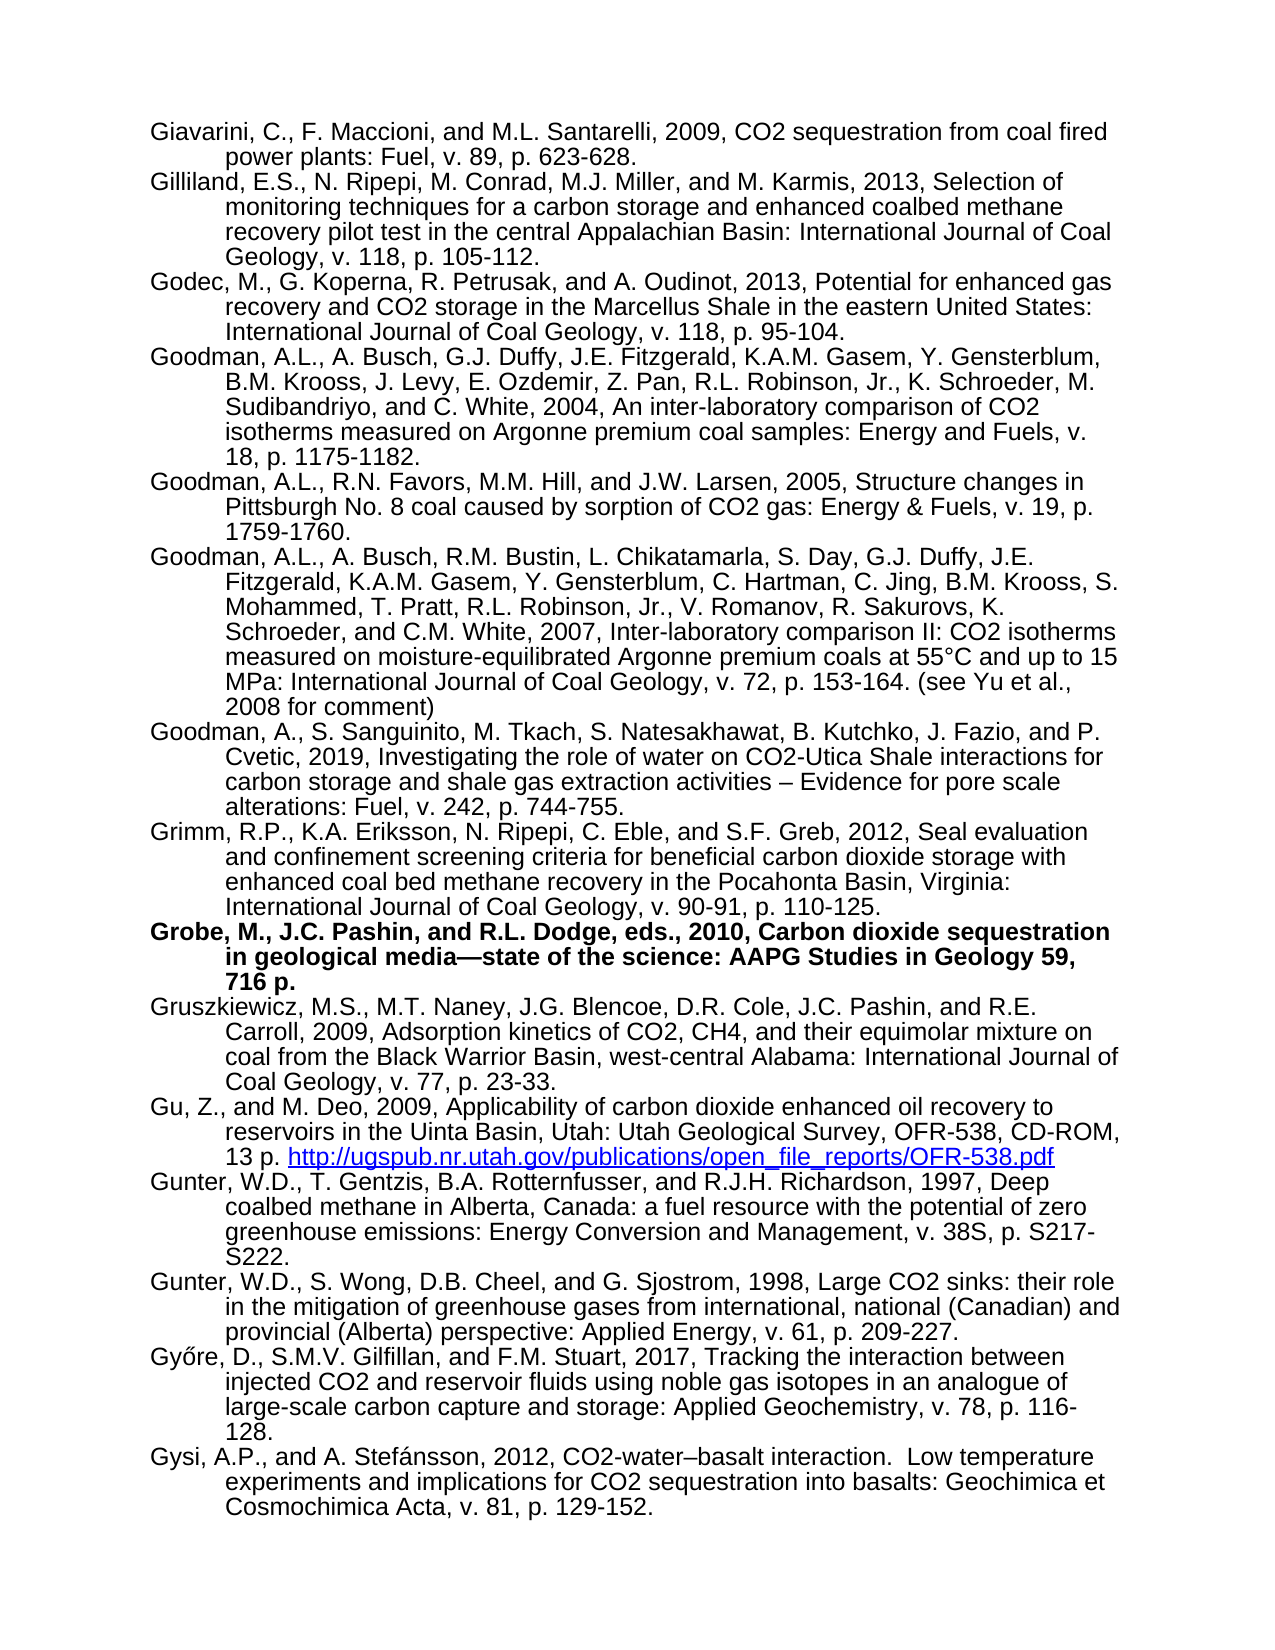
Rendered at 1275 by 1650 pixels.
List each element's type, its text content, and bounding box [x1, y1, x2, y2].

text Goodman, A.L., R.N. Favors, M.M. Hill, and J.W. Larsen, 2005, Structure changes in Pittsburgh No. 8 coal caused by sorption of CO2 gas: Energy & Fuels, v. 19, p. 1759-1760. [150, 470, 1125, 545]
text Goodman, A., S. Sanguinito, M. Tkach, S. Natesakhawat, B. Kutchko, J. Fazio, and P. Cvetic, 2019, Investigating the role of water on CO2-Utica Shale interactions for carbon storage and shale gas extraction activities – Evidence for pore scale alterations: Fuel, v. 242, p. 744-755. [150, 720, 1125, 820]
text Gilliland, E.S., N. Ripepi, M. Conrad, M.J. Miller, and M. Karmis, 2013, Selection of monitoring techniques for a carbon storage and enhanced coalbed methane recovery pilot test in the central Appalachian Basin: International Journal of Coal Geology, v. 118, p. 105-112. [150, 170, 1125, 270]
text Grobe, M., J.C. Pashin, and R.L. Dodge, eds., 2010, Carbon dioxide sequestration in geological media—state of the science: AAPG Studies in Geology 59, 716 p. [150, 920, 1125, 995]
text Gu, Z., and M. Deo, 2009, Applicability of carbon dioxide enhanced oil recovery to reservoirs in the Uinta Basin, Utah: Utah Geological Survey, OFR-538, CD-ROM, 13 p. http://ugspub.nr.utah.gov/publications/open_file_reports/OFR-538.pdf [150, 1095, 1125, 1170]
text Gruszkiewicz, M.S., M.T. Naney, J.G. Blencoe, D.R. Cole, J.C. Pashin, and R.E. Carroll, 2009, Adsorption kinetics of CO2, CH4, and their equimolar mixture on coal from the Black Warrior Basin, west-central Alabama: International Journal of Coal Geology, v. 77, p. 23-33. [150, 995, 1125, 1095]
text Gunter, W.D., S. Wong, D.B. Cheel, and G. Sjostrom, 1998, Large CO2 sinks: their role in the mitigation of greenhouse gases from international, national (Canadian) and provincial () perspective: Applied Energy, v. 61, p. 209-227. [150, 1270, 1125, 1345]
text Grimm, R.P., K.A. Eriksson, N. Ripepi, C. Eble, and S.F. Greb, 2012, Seal evaluation and confinement screening criteria for beneficial carbon dioxide storage with enhanced coal bed methane recovery in the Pocahonta Basin, Virginia: International Journal of Coal Geology, v. 90-91, p. 110-125. [150, 820, 1125, 920]
text Goodman, A.L., A. Busch, R.M. Bustin, L. Chikatamarla, S. Day, G.J. Duffy, J.E. Fitzgerald, K.A.M. Gasem, Y. Gensterblum, C. Hartman, C. Jing, B.M. Krooss, S. Mohammed, T. Pratt, R.L. Robinson, Jr., V. Romanov, R. Sakurovs, K. Schroeder, and C.M. White, 2007, Inter-laboratory comparison II: CO2 isotherms measured on moisture-equilibrated Argonne premium coals at 55°C and up to 15 MPa: International Journal of Coal Geology, v. 72, p. 153-164. (see Yu et al., 2008 for comment) [150, 545, 1125, 720]
text Győre, D., S.M.V. Gilfillan, and F.M. Stuart, 2017, Tracking the interaction between injected CO2 and reservoir fluids using noble gas isotopes in an analogue of large-scale carbon capture and storage: Applied Geochemistry, v. 78, p. 116-128. [150, 1345, 1125, 1445]
text Gunter, W.D., T. Gentzis, B.A. Rotternfusser, and R.J.H. Richardson, 1997, Deep coalbed methane in , : a fuel resource with the potential of zero greenhouse emissions: Energy Conversion and Management, v. 38S, p. S217-S222. [150, 1170, 1125, 1270]
text Gysi, A.P., and A. Stefánsson, 2012, CO2-water–basalt interaction. Low temperature experiments and implications for CO2 sequestration into basalts: Geochimica et Cosmochimica Acta, v. 81, p. 129-152. [150, 1445, 1125, 1520]
text Giavarini, C., F. Maccioni, and M.L. Santarelli, 2009, CO2 sequestration from coal fired power plants: Fuel, v. 89, p. 623-628. [150, 120, 1125, 170]
text Goodman, A.L., A. Busch, G.J. Duffy, J.E. Fitzgerald, K.A.M. Gasem, Y. Gensterblum, B.M. Krooss, J. Levy, E. Ozdemir, Z. Pan, R.L. Robinson, Jr., K. Schroeder, M. Sudibandriyo, and C. White, 2004, An inter-laboratory comparison of CO2 isotherms measured on premium coal samples: Energy and Fuels, v. 18, p. 1175-1182. [150, 345, 1125, 470]
text Godec, M., G. Koperna, R. Petrusak, and A. Oudinot, 2013, Potential for enhanced gas recovery and CO2 storage in the Marcellus Shale in the eastern United States: International Journal of Coal Geology, v. 118, p. 95-104. [150, 270, 1125, 345]
